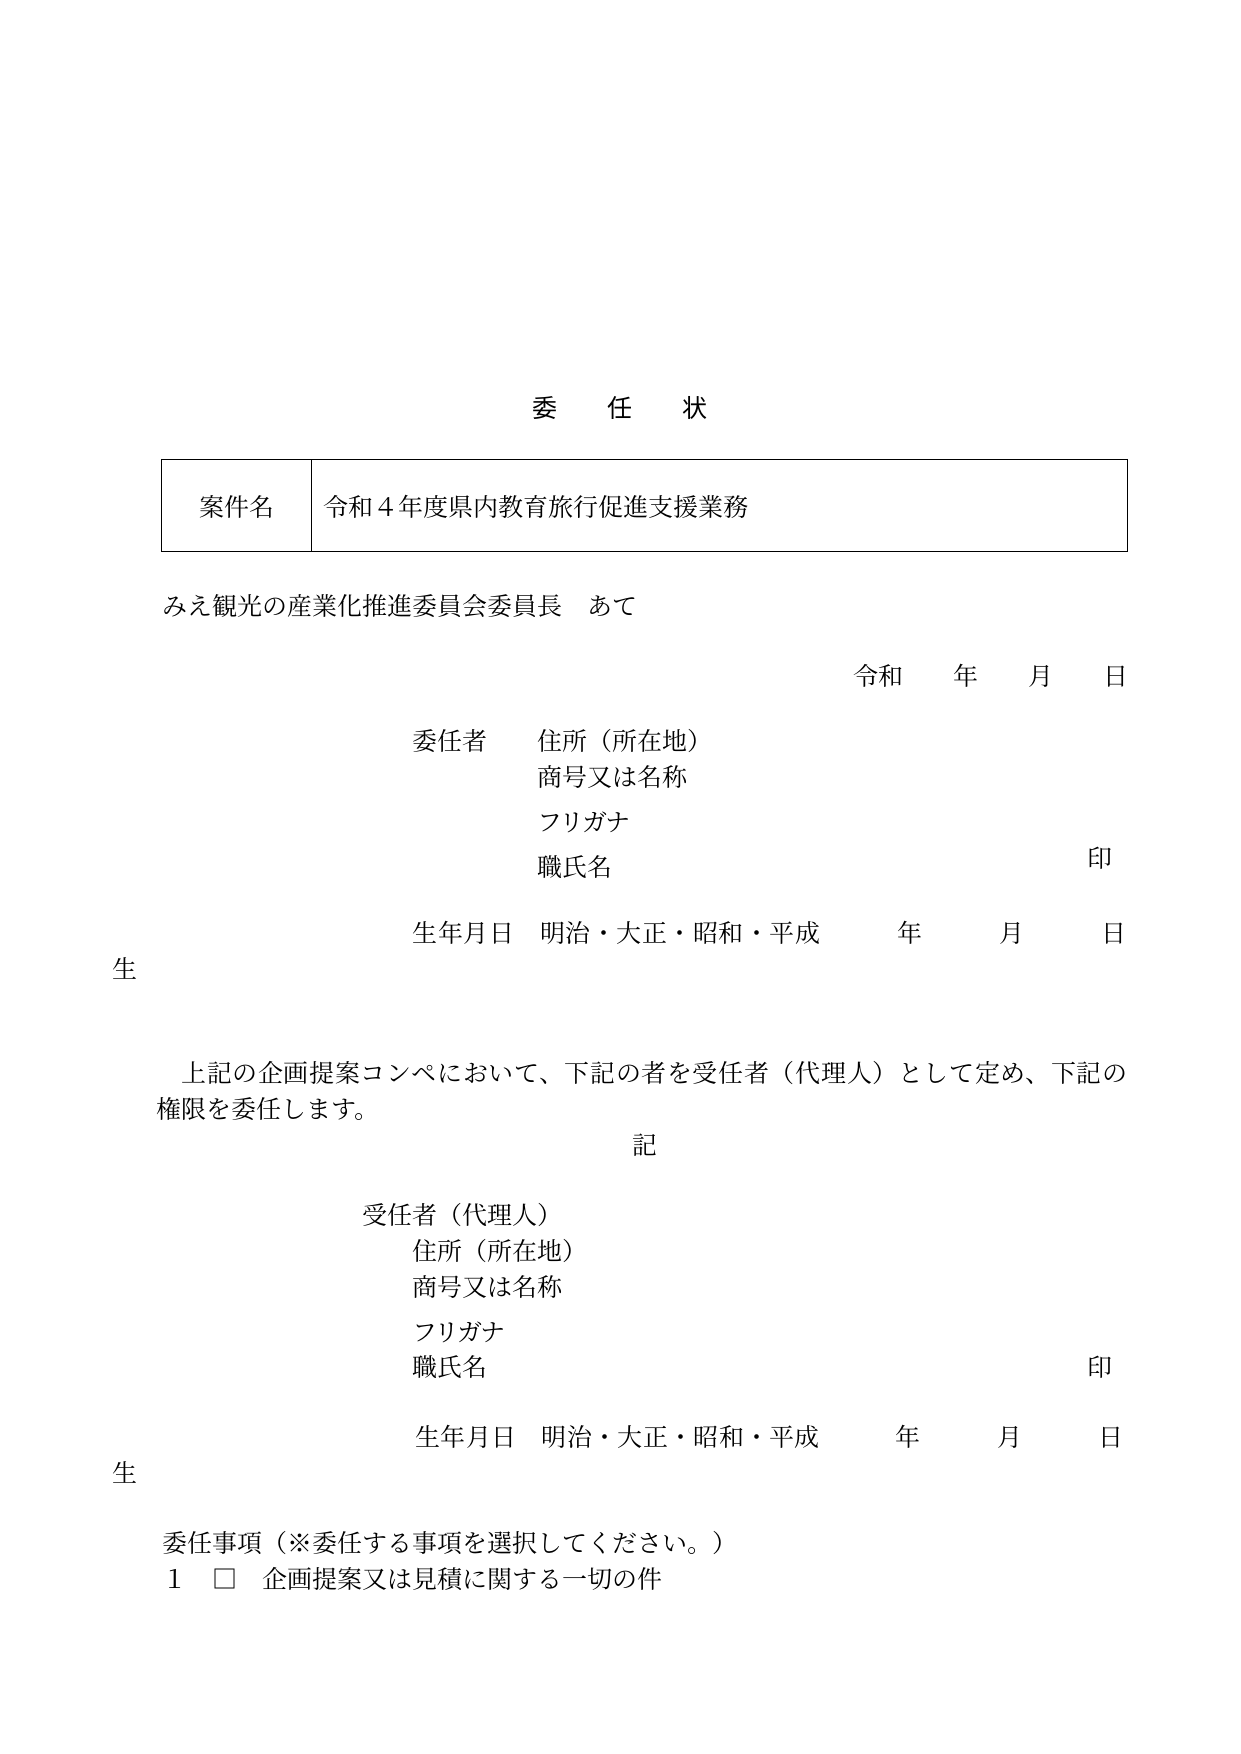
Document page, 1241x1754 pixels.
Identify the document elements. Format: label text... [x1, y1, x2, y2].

text 住所（所在地） [112, 1231, 1128, 1267]
text フリガナ [112, 1303, 1128, 1348]
text 記 [112, 1125, 1128, 1161]
text １ □ 企画提案又は見積に関する一切の件 [112, 1560, 1128, 1596]
text 委任事項（※委任する事項を選択してください。） [112, 1524, 1128, 1560]
table_header 案件名 [162, 460, 311, 551]
text 商号又は名称 [112, 758, 1128, 794]
text みえ観光の産業化推進委員会委員長 あて [112, 586, 1128, 622]
text 委任者 住所（所在地） [112, 722, 1128, 758]
table_header 令和４年度県内教育旅行促進支援業務 [312, 460, 1127, 551]
text フリガナ [112, 794, 1128, 839]
text 生年月日 明治・大正・昭和・平成 年 月 日生 [112, 913, 1128, 985]
text 商号又は名称 [112, 1267, 1128, 1303]
text 上記の企画提案コンペにおいて、下記の者を受任者（代理人）として定め、下記の権限を委任します。 [156, 1053, 1128, 1125]
text 委 任 状 [112, 388, 1128, 425]
text 令和 年 月 日 [112, 656, 1128, 692]
text 受任者（代理人） [112, 1195, 1128, 1231]
text 生年月日 明治・大正・昭和・平成 年 月 日生 [112, 1418, 1128, 1490]
text 職氏名 印 [112, 1348, 1128, 1384]
text 職氏名 印 [112, 839, 1128, 884]
